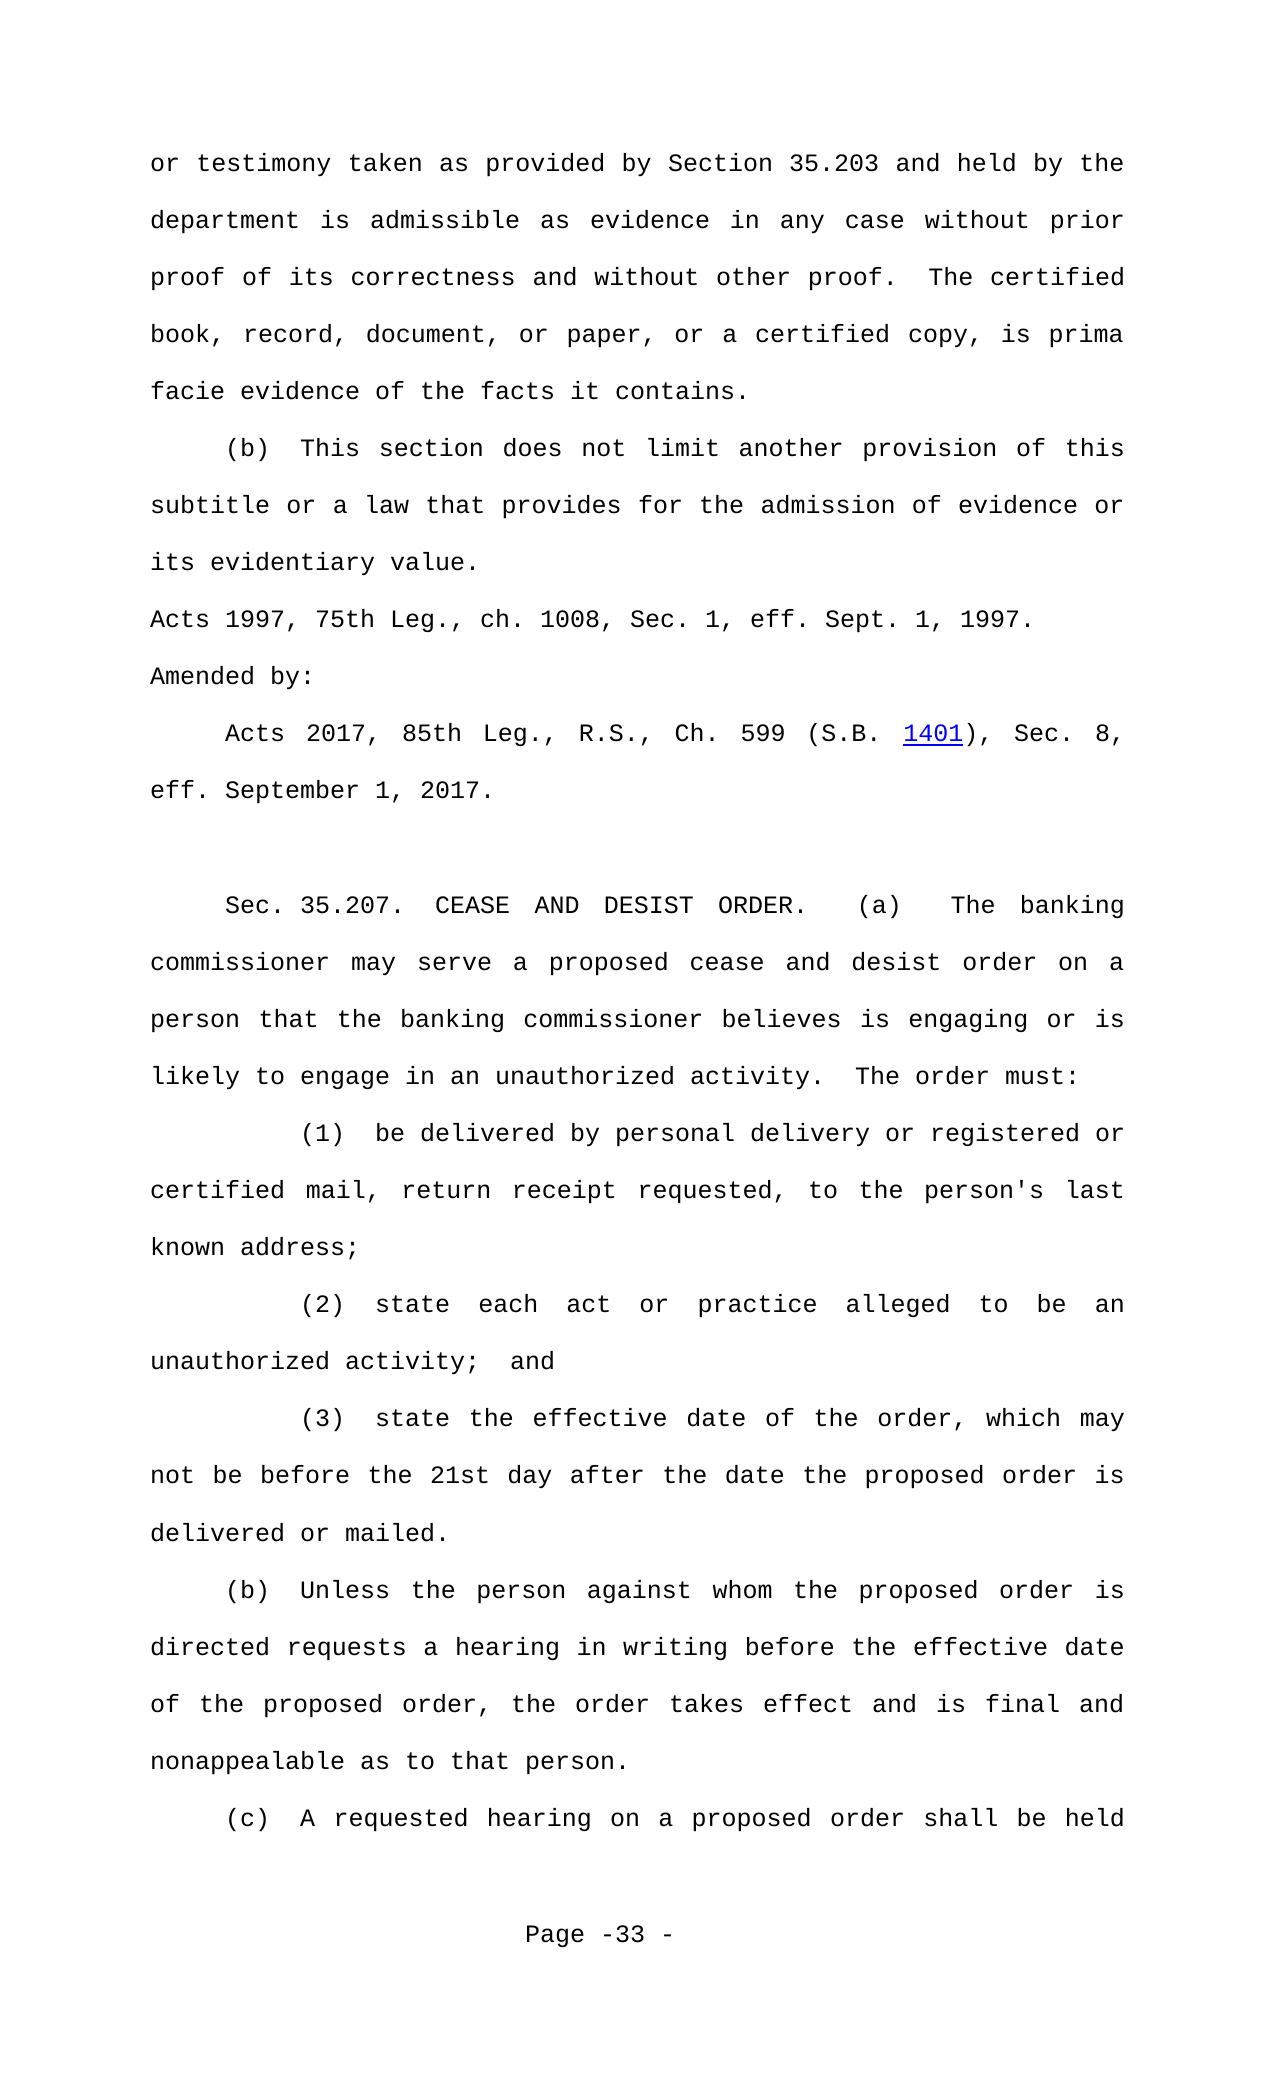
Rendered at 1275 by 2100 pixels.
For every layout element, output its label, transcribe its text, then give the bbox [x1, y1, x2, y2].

text (3) state the effective date of the order, which may not be before the 21st day after the date the proposed order is delivered or mailed. [150, 1406, 1125, 1548]
text Acts 1997, 75th Leg., ch. 1008, Sec. 1, eff. Sept. 1, 1997. [150, 607, 1125, 635]
text (2) state each act or practice alleged to be an unauthorized activity; and [150, 1292, 1125, 1377]
text Amended by: [150, 664, 1125, 692]
text (b) This section does not limit another provision of this subtitle or a law that provides for the admission of evidence or its evidentiary value. [150, 435, 1125, 578]
text Acts 2017, 85th Leg., R.S., Ch. 599 (S.B. 1401), Sec. 8, eff. September 1, 2017. [150, 721, 1125, 806]
text Sec. 35.207. CEASE AND DESIST ORDER. (a) The banking commissioner may serve a proposed cease and desist order on a person that the banking commissioner believes is engaging or is likely to engage in an unauthorized activity. The order must: [150, 892, 1125, 1092]
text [150, 1805, 1125, 1834]
text (1) be delivered by personal delivery or registered or certified mail, return receipt requested, to the person's last known address; [150, 1120, 1125, 1263]
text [150, 150, 1125, 407]
text (b) Unless the person against whom the proposed order is directed requests a hearing in writing before the effective date of the proposed order, the order takes effect and is final and nonappealable as to that person. [150, 1577, 1125, 1777]
